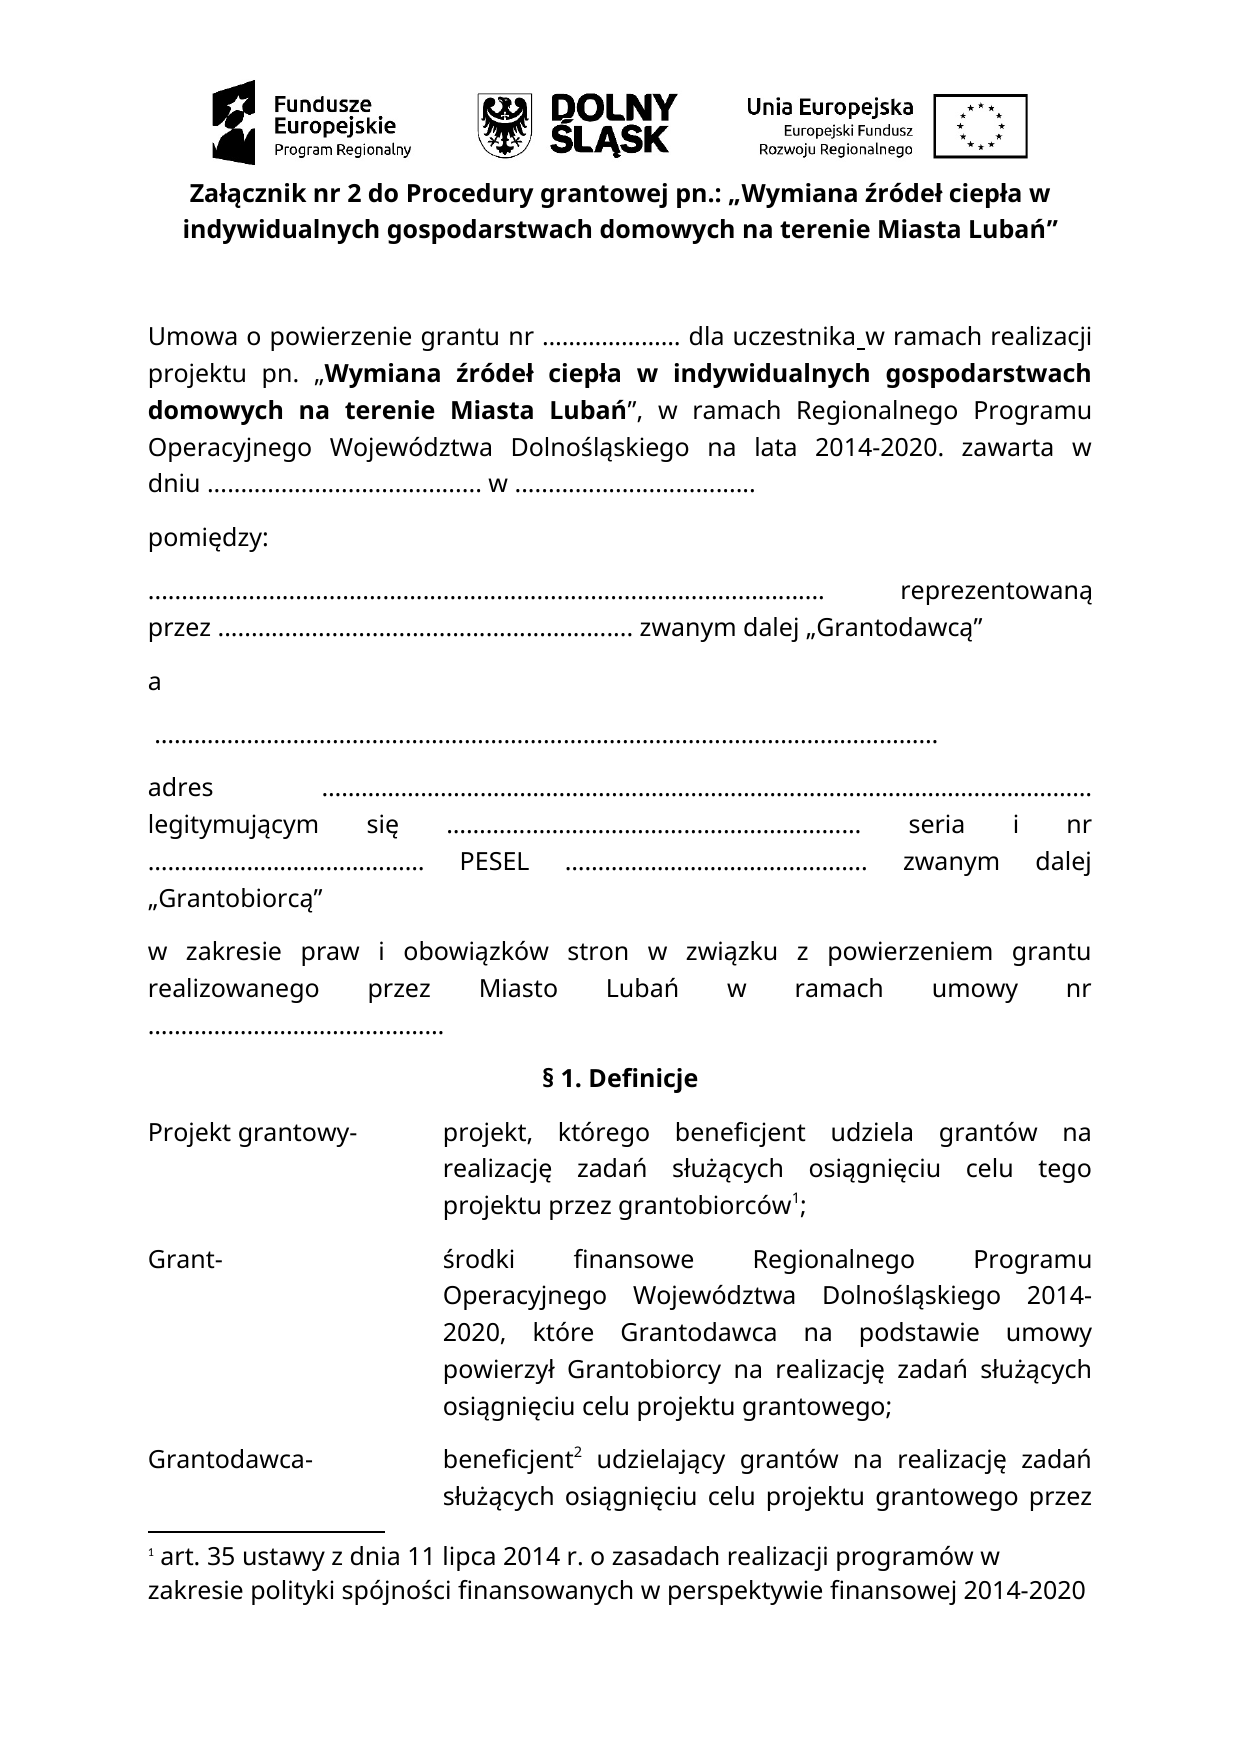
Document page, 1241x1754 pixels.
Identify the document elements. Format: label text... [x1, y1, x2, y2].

picture [212, 73, 1028, 176]
text Załącznik nr 2 do Procedury grantowej pn.: „Wymiana źródeł ciepła w indywidualnych gospodarstwach domowych na terenie Miasta Lubań” [148, 175, 1093, 246]
text pomiędzy: [148, 519, 1093, 554]
text w zakresie praw i obowiązków stron w związku z powierzeniem grantu realizowanego przez Miasto Lubań w ramach umowy nr ……………………………………… [148, 934, 1093, 1041]
text a [148, 663, 1093, 697]
text ..................................................................................................... reprezentowaną przez .............................................................. zwanym dalej „Grantodawcą” [148, 573, 1093, 644]
text Grant- środki finansowe Regionalnego Programu Operacyjnego Województwa Dolnośląskiego 2014-2020, które Grantodawca na podstawie umowy powierzył Grantobiorcy na realizację zadań służących osiągnięciu celu projektu grantowego; [148, 1241, 1093, 1422]
text Umowa o powierzenie grantu nr ………………… dla uczestnika w ramach realizacji projektu pn. „Wymiana źródeł ciepła w indywidualnych gospodarstwach domowych na terenie Miasta Lubań”, w ramach Regionalnego Programu Operacyjnego Województwa Dolnośląskiego na lata 2014-2020. zawarta w dniu ......................................... w .................................... [148, 319, 1093, 500]
text adres ……………………………………………………………………………………………………… legitymującym się ……………………………………………………… seria i nr …………………………………… PESEL ………………………………………. zwanym dalej „Grantobiorcą” [148, 770, 1093, 914]
text ………………………………..……………………………………………………………………… [148, 717, 1093, 751]
text § 1. Definicje [148, 1061, 1093, 1095]
text Projekt grantowy- projekt, którego beneficjent udziela grantów na realizację zadań służących osiągnięciu celu tego projektu przez grantobiorców; [148, 1114, 1093, 1222]
